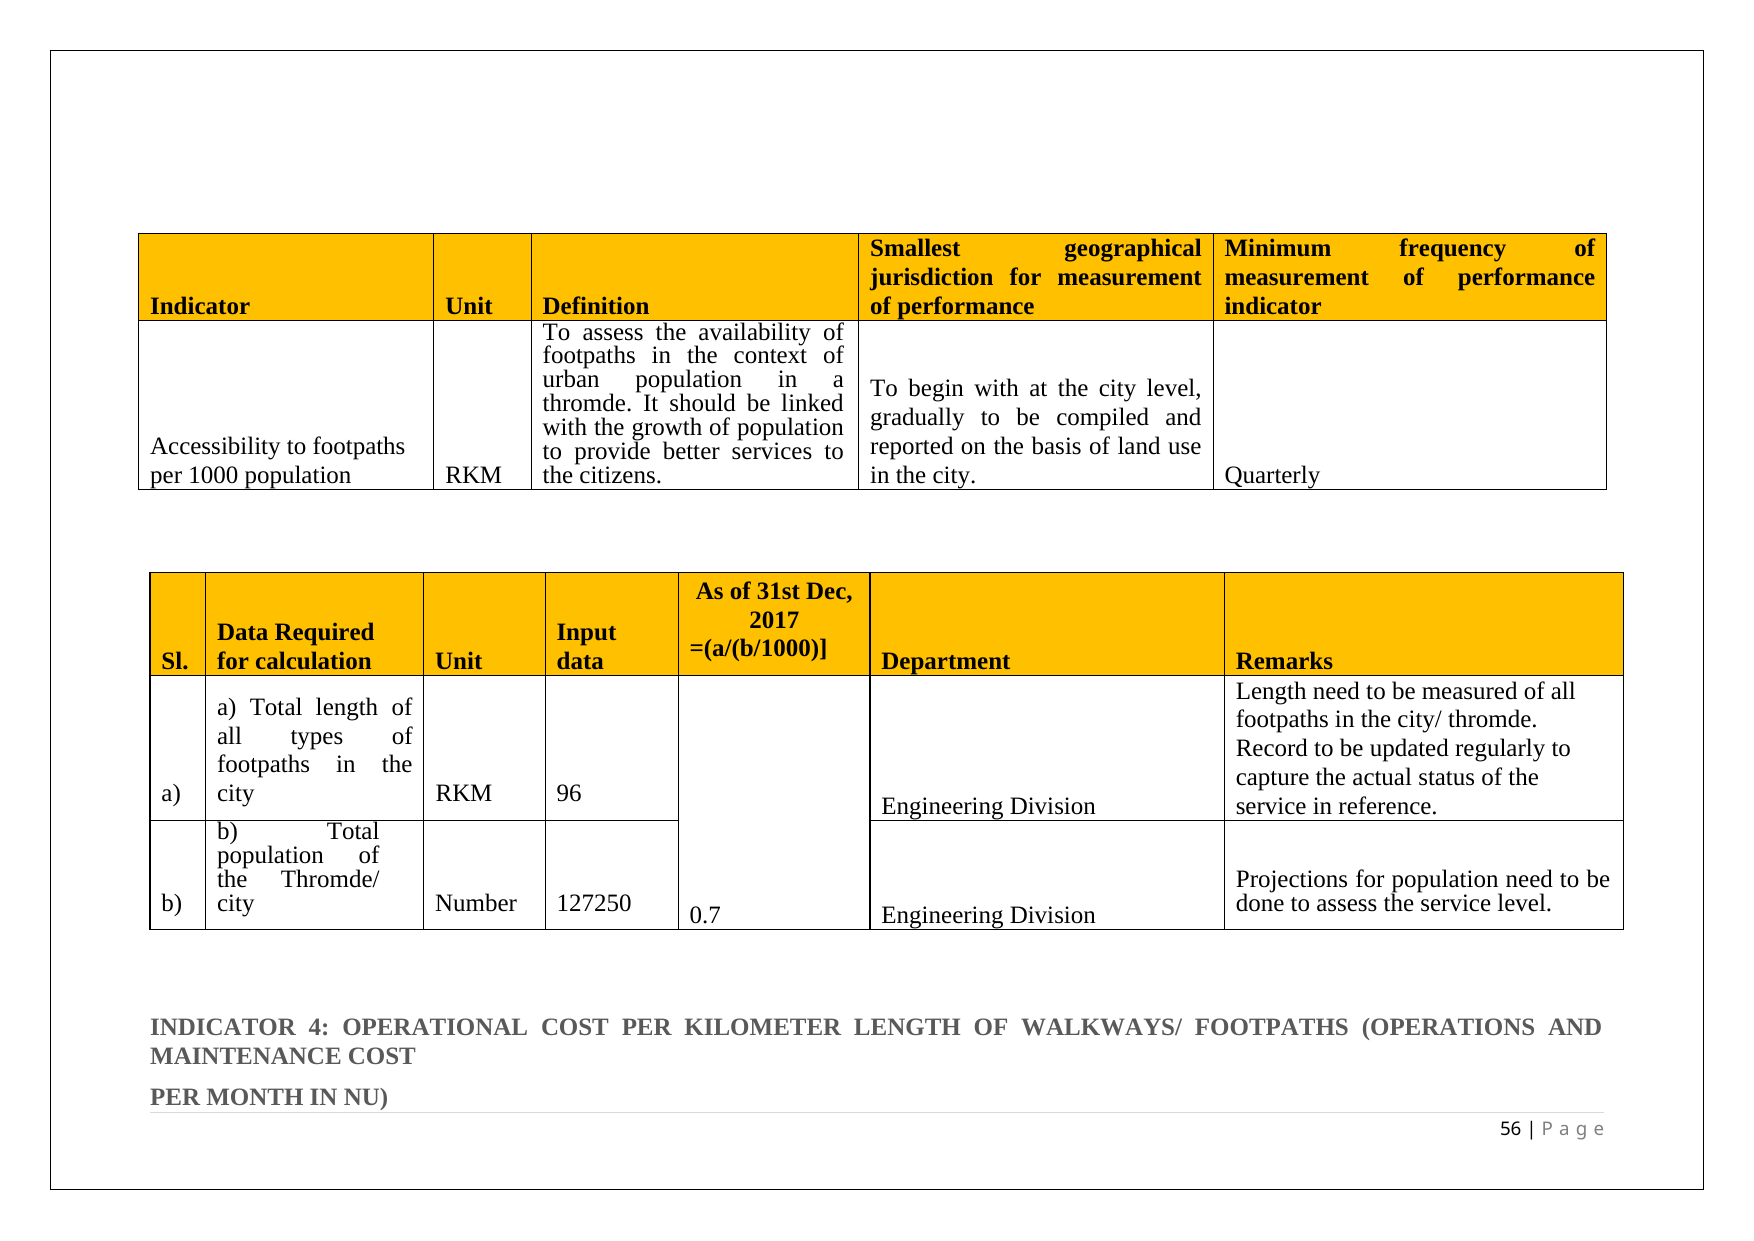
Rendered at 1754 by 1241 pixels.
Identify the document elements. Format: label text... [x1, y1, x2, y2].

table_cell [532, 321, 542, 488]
table_header Unit [424, 573, 545, 675]
table_cell a) Total length of all types of footpaths in the city [206, 676, 423, 819]
table_header Input data [546, 573, 678, 675]
table_cell Engineering Division [871, 676, 1224, 819]
table_cell b) [151, 821, 205, 929]
table_cell Projections for population need to be done to assess the service level. [1225, 821, 1623, 929]
table_cell RKM [424, 676, 545, 819]
table_header Indicator [139, 234, 433, 320]
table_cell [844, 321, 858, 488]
table_cell b) Total population of the Thromde/ city [206, 821, 423, 929]
table_cell Accessibility to footpaths per 1000 population [139, 321, 433, 488]
table_header Department [871, 573, 1224, 675]
table_cell Length need to be measured of all footpaths in the city/ thromde. Record to be updated regularly to capture the actual status of the service in reference. [1225, 676, 1623, 819]
text INDICATOR 4: OPERATIONAL COST PER KILOMETER LENGTH OF WALKWAYS/ FOOTPATHS (OPERATIONS AND MAINTENANCE COST [150, 1012, 1604, 1070]
table_header As of 31st Dec, 2017 =(a/(b/1000)] [679, 573, 869, 675]
table_header Data Required for calculation [206, 573, 423, 675]
table_header Smallest geographical jurisdiction for measurement of performance [859, 234, 1213, 320]
table_cell Engineering Division [871, 821, 1224, 929]
table_cell 127250 [546, 821, 678, 929]
table_cell Quarterly [1214, 321, 1606, 488]
table_cell 96 [546, 676, 678, 819]
table_header Minimum frequency of measurement of performance indicator [1214, 234, 1606, 320]
table_header Sl. [151, 573, 205, 675]
table_header Remarks [1225, 573, 1623, 675]
table_cell 0.7 [679, 676, 869, 929]
table_header Unit [434, 234, 531, 320]
text PER MONTH IN NU) [150, 1082, 1604, 1111]
table_header Definition [532, 234, 858, 320]
table_cell RKM [434, 321, 531, 488]
table_cell Number [424, 821, 545, 929]
table_cell To begin with at the city level, gradually to be compiled and reported on the basis of land use in the city. [859, 321, 1213, 488]
table_cell a) [151, 676, 205, 819]
